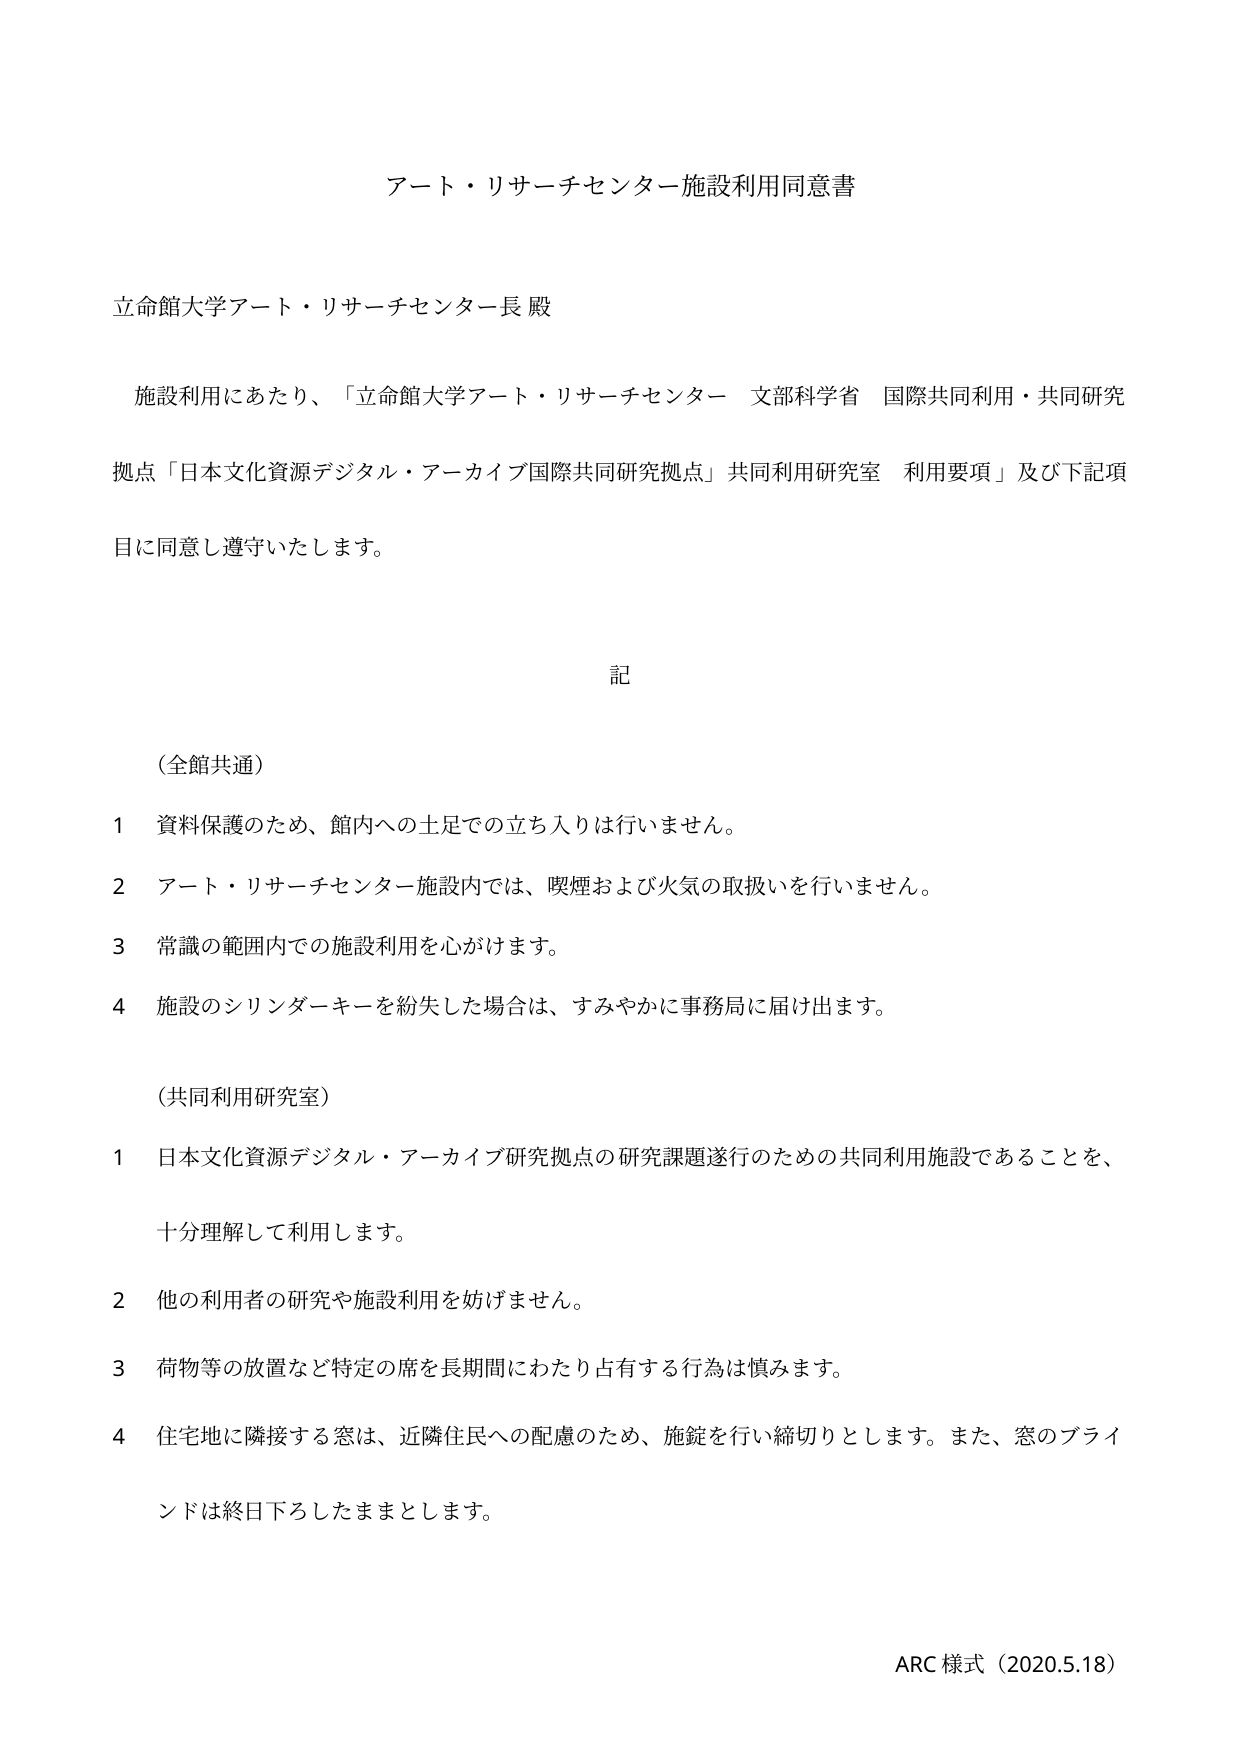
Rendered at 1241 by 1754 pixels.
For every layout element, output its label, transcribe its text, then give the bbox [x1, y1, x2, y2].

text アート・リサーチセンター施設利用同意書 [112, 154, 1128, 215]
list 荷物等の放置など特定の席を長期間にわたり占有する行為は慎みます。 [112, 1337, 1128, 1397]
list 他の利用者の研究や施設利用を妨げません。 [112, 1269, 1128, 1329]
text 施設利用にあたり、「立命館大学アート・リサーチセンター 文部科学省 国際共同利用・共同研究拠点「日本文化資源デジタル・アーカイブ国際共同研究拠点」共同利用研究室 利用要項」及び下記項目に同意し遵守いたします。 [112, 365, 1128, 576]
text （全館共通） [145, 734, 1128, 794]
text （共同利用研究室） [145, 1065, 1128, 1126]
list 資料保護のため、館内への土足での立ち入りは行いません。 [112, 794, 1128, 854]
list 日本文化資源デジタル・アーカイブ研究拠点の研究課題遂行のための共同利用施設であることを、十分理解して利用します。 [112, 1126, 1128, 1261]
list 施設のシリンダーキーを紛失した場合は、すみやかに事務局に届け出ます。 [112, 975, 1128, 1035]
subtitle 記 [112, 644, 1128, 704]
list アート・リサーチセンター施設内では、喫煙および火気の取扱いを行いません。 [112, 854, 1130, 915]
text 立命館大学アート・リサーチセンター長 殿 [112, 275, 1128, 335]
list 常識の範囲内での施設利用を心がけます。 [112, 915, 1128, 975]
list 住宅地に隣接する窓は、近隣住民への配慮のため、施錠を行い締切りとします。また、窓のブラインドは終日下ろしたままとします。 [112, 1405, 1128, 1540]
